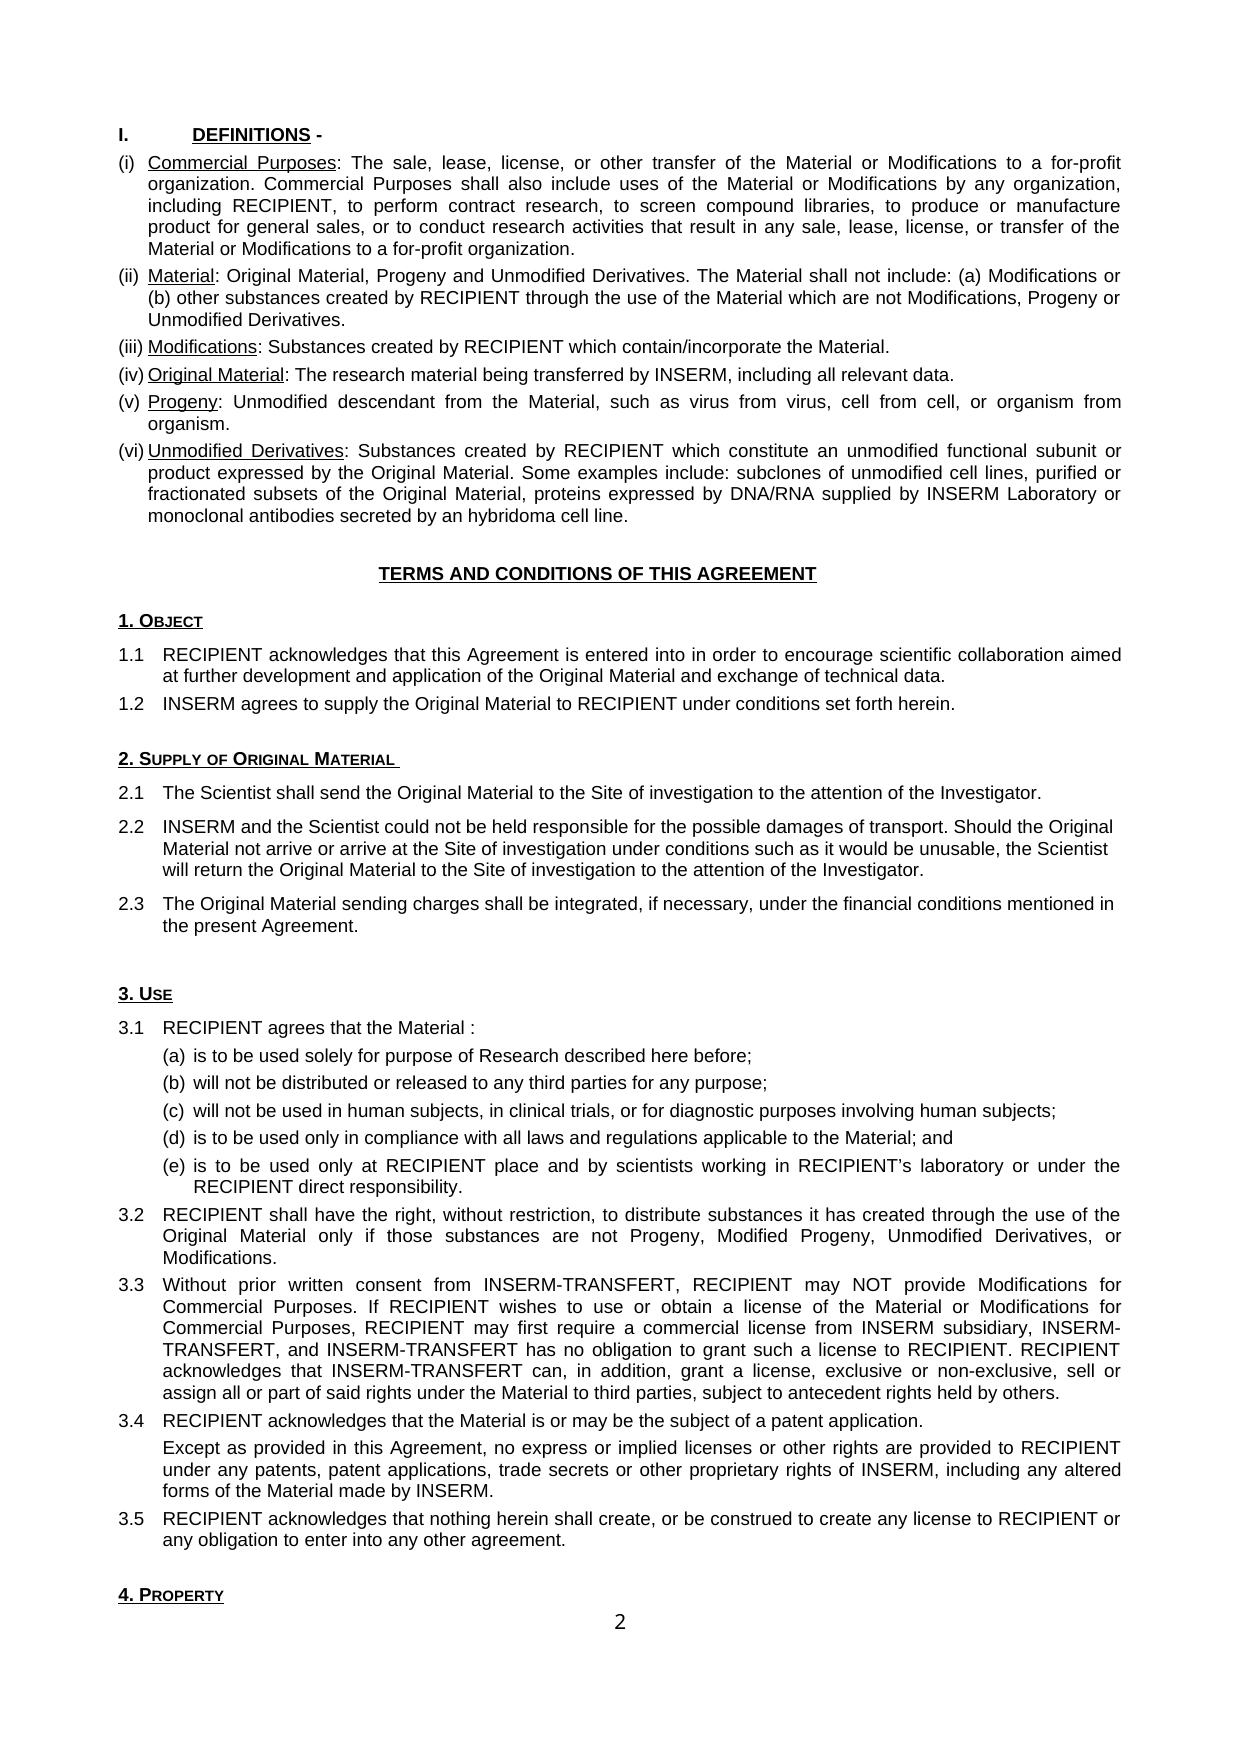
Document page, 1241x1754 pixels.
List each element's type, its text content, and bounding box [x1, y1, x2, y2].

text 3.4 RECIPIENT acknowledges that the Material is or may be the subject of a patent application. [118, 1409, 1122, 1431]
text 2.2 INSERM and the Scientist could not be held responsible for the possible damages of transport. Should the Original Material not arrive or arrive at the Site of investigation under conditions such as it would be unusable, the Scientist will return the Original Material to the Site of investigation to the attention of the Investigator. [118, 816, 1122, 881]
text (iii) Modifications: Substances created by RECIPIENT which contain/incorporate the Material. [118, 336, 1122, 357]
text (d) is to be used only in compliance with all laws and regulations applicable to the Material; and [162, 1127, 1122, 1148]
text 1.2 INSERM agrees to supply the Original Material to RECIPIENT under conditions set forth herein. [118, 693, 1122, 714]
text I. DEFINITIONS - [118, 124, 1122, 146]
text (c) will not be used in human subjects, in clinical trials, or for diagnostic purposes involving human subjects; [162, 1099, 1122, 1121]
text 3.2 RECIPIENT shall have the right, without restriction, to distribute substances it has created through the use of the Original Material only if those substances are not Progeny, Modified Progeny, Unmodified Derivatives, or Modifications. [118, 1203, 1122, 1268]
text (v) Progeny: Unmodified descendant from the Material, such as virus from virus, cell from cell, or organism from organism. [118, 391, 1122, 434]
text 3.3 Without prior written consent from INSERM-TRANSFERT, RECIPIENT may NOT provide Modifications for Commercial Purposes. If RECIPIENT wishes to use or obtain a license of the Material or Modifications for Commercial Purposes, RECIPIENT may first require a commercial license from INSERM subsidiary, INSERM-TRANSFERT, and INSERM-TRANSFERT has no obligation to grant such a license to RECIPIENT. RECIPIENT acknowledges that INSERM-TRANSFERT can, in addition, grant a license, exclusive or non-exclusive, sell or assign all or part of said rights under the Material to third parties, subject to antecedent rights held by others. [118, 1274, 1122, 1403]
text TERMS AND CONDITIONS OF THIS AGREEMENT [118, 560, 1077, 585]
text 2. Supply of Original Material [118, 748, 1122, 769]
text 4. Property [118, 1584, 1122, 1606]
text (e) is to be used only at RECIPIENT place and by scientists working in RECIPIENT’s laboratory or under the RECIPIENT direct responsibility. [162, 1154, 1122, 1197]
text 3.5 RECIPIENT acknowledges that nothing herein shall create, or be construed to create any license to RECIPIENT or any obligation to enter into any other agreement. [118, 1507, 1122, 1551]
text (a) is to be used solely for purpose of Research described here before; [162, 1044, 1122, 1066]
text (vi) Unmodified Derivatives: Substances created by RECIPIENT which constitute an unmodified functional subunit or product expressed by the Original Material. Some examples include: subclones of unmodified cell lines, purified or fractionated subsets of the Original Material, proteins expressed by DNA/RNA supplied by INSERM Laboratory or monoclonal antibodies secreted by an hybridoma cell line. [118, 440, 1122, 526]
text Except as provided in this Agreement, no express or implied licenses or other rights are provided to RECIPIENT under any patents, patent applications, trade secrets or other proprietary rights of INSERM, including any altered forms of the Material made by INSERM. [162, 1437, 1122, 1502]
text (b) will not be distributed or released to any third parties for any purpose; [162, 1072, 1122, 1093]
text (iv) Original Material: The research material being transferred by INSERM, including all relevant data. [118, 363, 1122, 385]
text (ii) Material: Original Material, Progeny and Unmodified Derivatives. The Material shall not include: (a) Modifications or (b) other substances created by RECIPIENT through the use of the Material which are not Modifications, Progeny or Unmodified Derivatives. [118, 265, 1122, 330]
text 3. Use [118, 983, 1122, 1004]
text 1.1 RECIPIENT acknowledges that this Agreement is entered into in order to encourage scientific collaboration aimed at further development and application of the Original Material and exchange of technical data. [118, 644, 1122, 687]
text (i) Commercial Purposes: The sale, lease, license, or other transfer of the Material or Modifications to a for-profit organization. Commercial Purposes shall also include uses of the Material or Modifications by any organization, including RECIPIENT, to perform contract research, to screen compound libraries, to produce or manufacture product for general sales, or to conduct research activities that result in any sale, lease, license, or transfer of the Material or Modifications to a for-profit organization. [118, 152, 1122, 259]
text 1. Object [118, 610, 1122, 631]
text 3.1 RECIPIENT agrees that the Material : [118, 1017, 1122, 1038]
text 2.3 The Original Material sending charges shall be integrated, if necessary, under the financial conditions mentioned in the present Agreement. [118, 893, 1122, 936]
text 2.1 The Scientist shall send the Original Material to the Site of investigation to the attention of the Investigator. [118, 782, 1122, 803]
